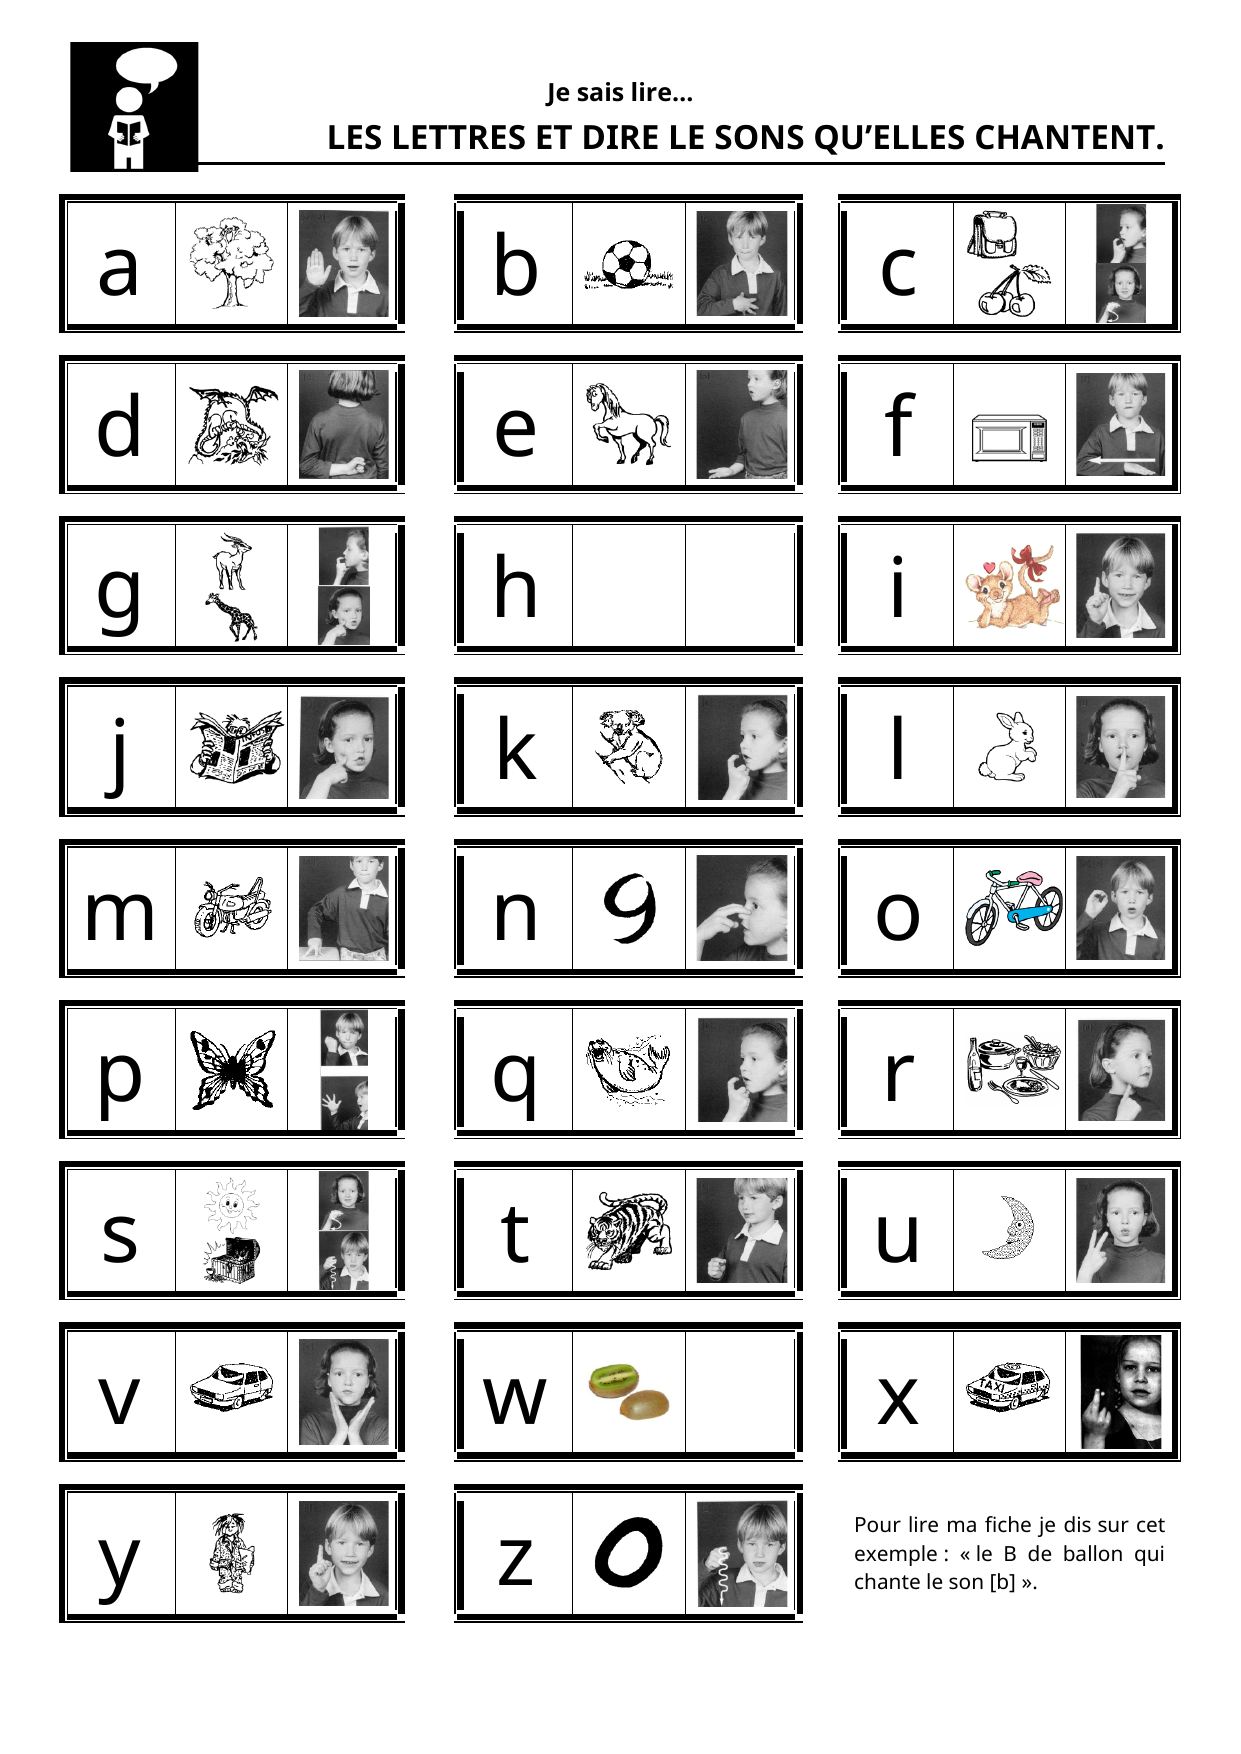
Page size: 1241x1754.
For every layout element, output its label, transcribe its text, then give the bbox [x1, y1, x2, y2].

table_header m [68, 848, 175, 968]
picture [186, 1027, 281, 1112]
table_header [799, 516, 843, 646]
table_header [573, 848, 685, 968]
table_header [288, 1329, 400, 1452]
table_header [954, 848, 1065, 968]
table_header [1066, 687, 1172, 807]
picture [299, 210, 389, 317]
table_header [799, 677, 843, 807]
table_header [954, 203, 1065, 323]
table_header [400, 1000, 459, 1130]
picture [583, 1190, 676, 1272]
table_header [400, 1484, 459, 1613]
table_header a [68, 203, 175, 323]
table_header [176, 1009, 287, 1130]
table_header [573, 1332, 685, 1452]
table_header u [843, 1170, 953, 1291]
table_header [400, 355, 459, 485]
picture [965, 1033, 1063, 1106]
table_header [685, 361, 798, 485]
picture [207, 1511, 257, 1595]
picture [189, 217, 274, 309]
table_header [573, 687, 685, 807]
picture [584, 381, 673, 468]
picture [972, 386, 1047, 462]
table_header [288, 684, 400, 807]
picture [202, 1177, 261, 1285]
picture [186, 708, 286, 786]
table_header [1066, 1332, 1172, 1452]
picture [318, 1171, 369, 1290]
table_header j [68, 687, 175, 807]
table_header [400, 194, 459, 323]
picture [696, 1178, 788, 1283]
table_header [685, 1490, 798, 1613]
picture [696, 855, 788, 961]
table_header o [843, 848, 953, 968]
picture [191, 867, 273, 949]
table_header [1066, 1009, 1172, 1130]
table_header [1066, 525, 1172, 646]
picture [965, 1349, 1051, 1434]
table_header [288, 200, 400, 323]
table_header [954, 687, 1065, 807]
picture [591, 1515, 666, 1592]
table_header [1066, 203, 1172, 323]
table_header [954, 1332, 1065, 1452]
picture [1076, 1017, 1166, 1121]
table_header [288, 1490, 400, 1613]
table_header [799, 1484, 843, 1613]
picture [583, 1029, 677, 1110]
table_header [573, 1493, 685, 1613]
picture [965, 543, 1064, 629]
table_header e [459, 364, 572, 485]
table_header [1066, 848, 1172, 968]
table_header h [459, 525, 572, 646]
picture [965, 208, 1054, 319]
picture [965, 870, 1063, 946]
table_header q [459, 1009, 572, 1130]
table_header [176, 687, 287, 807]
picture [189, 1349, 274, 1434]
picture [965, 1186, 1055, 1276]
table_header [685, 684, 798, 807]
table_header [176, 848, 287, 968]
table_header l [843, 687, 953, 807]
table_header b [459, 203, 572, 323]
table_header [799, 839, 843, 968]
table_header [685, 200, 798, 323]
table_header [400, 839, 459, 968]
table_header [400, 516, 459, 646]
table_header p [68, 1009, 175, 1130]
table_header [176, 1332, 287, 1452]
picture [1076, 1178, 1166, 1283]
table_header [176, 1493, 287, 1613]
picture [1076, 373, 1166, 476]
picture [1080, 1335, 1162, 1449]
table_header [288, 522, 400, 646]
table_header [799, 1000, 843, 1130]
table_header [1066, 364, 1172, 485]
picture [1095, 204, 1147, 323]
picture [599, 870, 658, 946]
table_header [176, 203, 287, 323]
table_header [954, 1009, 1065, 1130]
table_header c [843, 203, 953, 323]
table_header v [68, 1332, 175, 1452]
picture [696, 370, 788, 479]
picture [70, 42, 199, 172]
picture [696, 694, 788, 800]
table_header [799, 1322, 843, 1452]
table_header r [843, 1009, 953, 1130]
table_header [288, 1006, 400, 1130]
table_header [685, 1329, 798, 1452]
picture [299, 695, 389, 799]
table_header Pour lire ma fiche je dis sur cet exemple : « le B de ballon qui chante le son [b] ». [843, 1484, 1176, 1613]
picture [1076, 533, 1166, 638]
table_header [288, 361, 400, 485]
picture [299, 1501, 389, 1606]
table_header x [843, 1332, 953, 1452]
table_header [799, 355, 843, 485]
picture [317, 526, 370, 645]
table_header y [68, 1493, 175, 1613]
table_header [176, 1170, 287, 1291]
picture [203, 530, 260, 642]
table_header [954, 1170, 1065, 1291]
table_header [573, 203, 685, 323]
table_header z [459, 1493, 572, 1613]
table_header t [459, 1170, 572, 1291]
table_header [573, 364, 685, 485]
picture [1076, 696, 1166, 798]
picture [696, 1017, 788, 1122]
picture [1076, 856, 1166, 960]
table_header [685, 522, 798, 646]
picture [319, 1009, 368, 1130]
table_header [400, 1161, 459, 1291]
table_header k [459, 687, 572, 807]
table_header [954, 525, 1065, 646]
table_header n [459, 848, 572, 968]
table_header [288, 1167, 400, 1291]
table_header [573, 1170, 685, 1291]
picture [584, 219, 673, 308]
subtitle LES LETTRES ET DIRE LE SONS QU’ELLES CHANTENT. [199, 114, 1165, 162]
table_header [176, 525, 287, 646]
table_header [954, 364, 1065, 485]
table_header [685, 1167, 798, 1291]
table_header [799, 1161, 843, 1291]
picture [299, 370, 389, 479]
picture [299, 856, 389, 961]
table_header i [843, 525, 953, 646]
table_header [573, 1009, 685, 1130]
table_header [1066, 1170, 1172, 1291]
picture [586, 1363, 671, 1421]
picture [186, 381, 279, 468]
picture [299, 1339, 389, 1445]
table_header s [68, 1170, 175, 1291]
table_header [685, 1006, 798, 1130]
table_header [400, 677, 459, 807]
table_header [400, 1322, 459, 1452]
table_header f [843, 364, 953, 485]
picture [977, 710, 1042, 784]
table_header w [459, 1332, 572, 1452]
table_header [573, 525, 685, 646]
picture [590, 708, 667, 786]
table_header [176, 364, 287, 485]
table_header [799, 194, 843, 323]
table_header [685, 845, 798, 968]
table_header [288, 845, 400, 968]
table_header g [68, 525, 175, 646]
subtitle Je sais lire… [199, 75, 1165, 109]
picture [696, 1500, 788, 1607]
picture [696, 211, 788, 316]
table_header d [68, 364, 175, 485]
